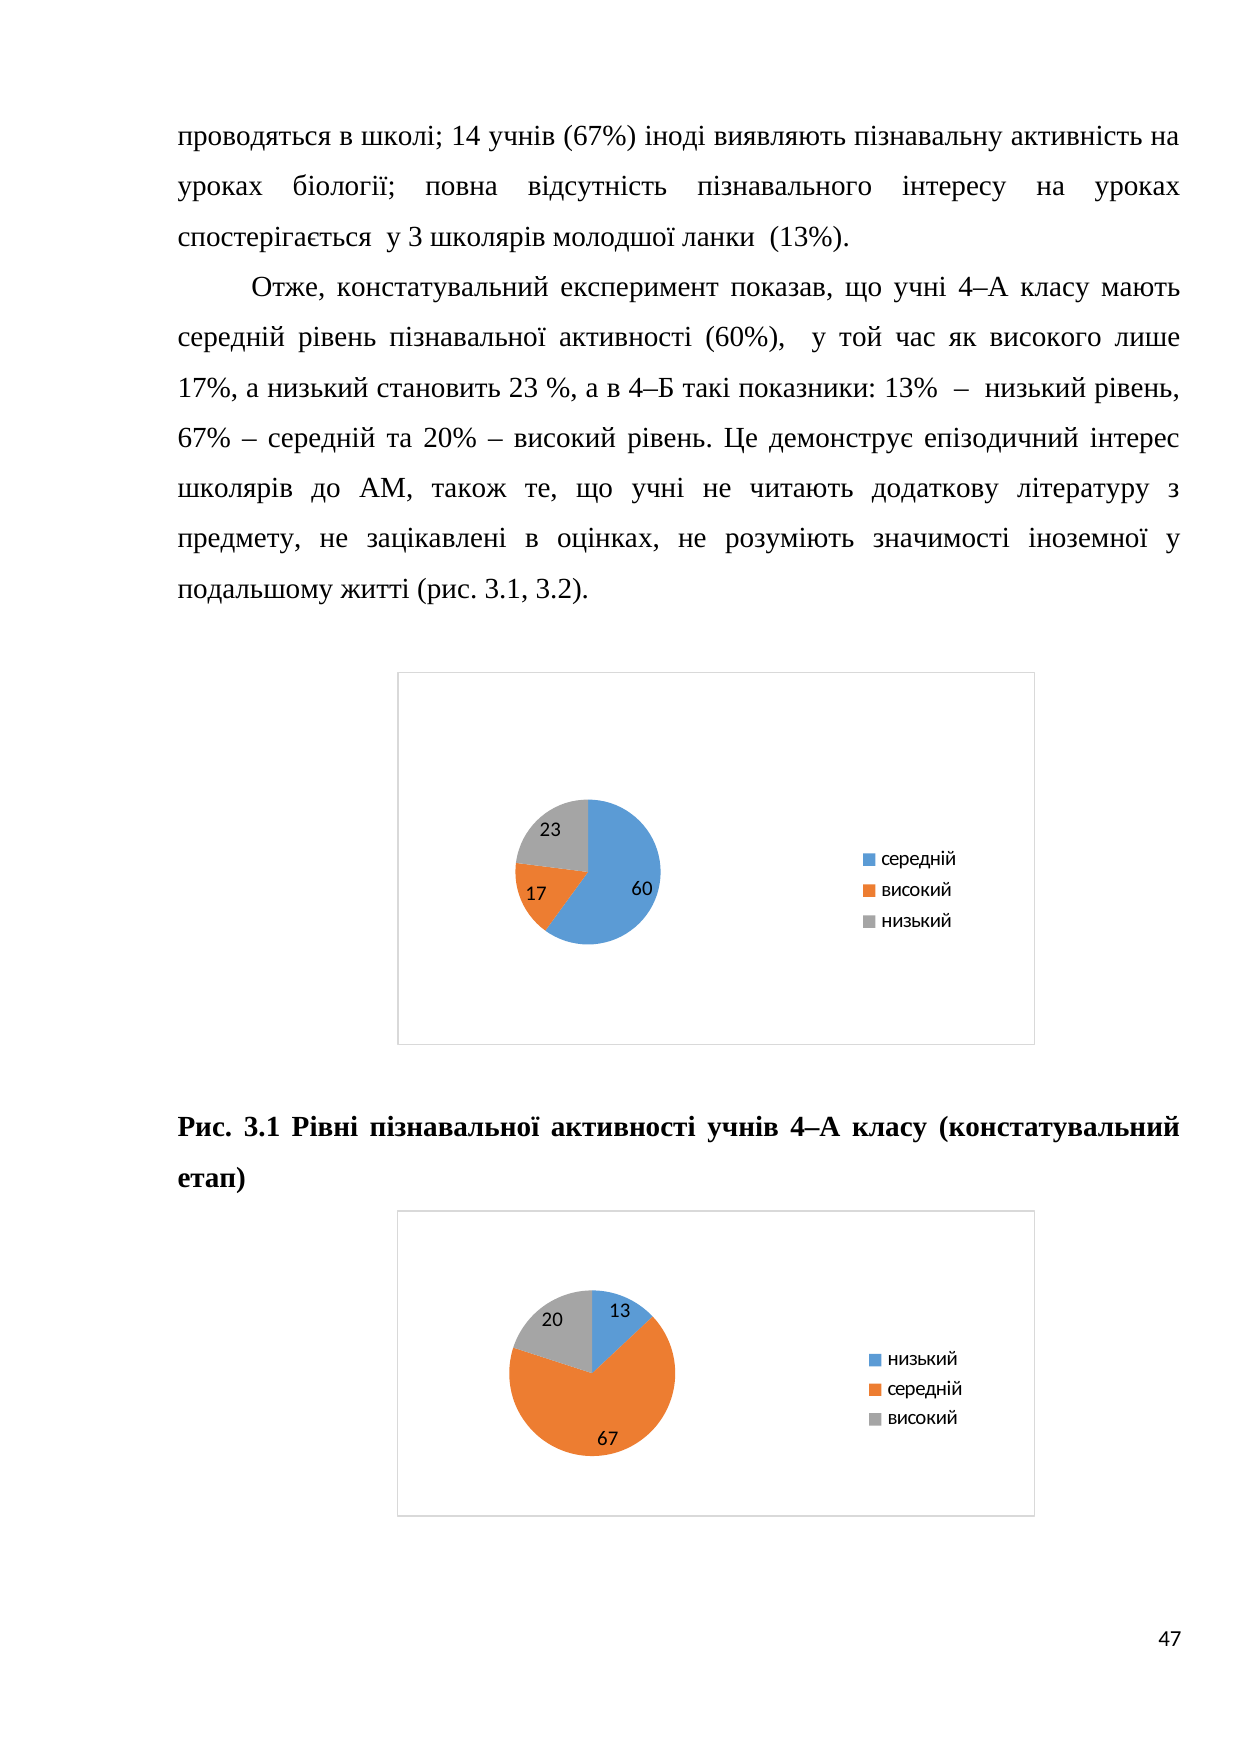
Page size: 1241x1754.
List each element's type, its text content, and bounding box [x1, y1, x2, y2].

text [177, 118, 1181, 252]
text Отже, констатувальний експеримент показав, що учні 4–А класу мають середній рівень пізнавальної активності (60%), у той час як високого лише 17%, а низький становить 23 %, а в 4–Б такі показники: 13% – низький рівень, 67% – середній та 20% – високий рівень. Це демонструє епізодичний інтерес школярів до АМ, також те, що учні не читають додаткову літературу з предмету, не зацікавлені в оцінках, не розуміють значимості іноземної у подальшому житті (рис. 3.1, 3.2). [177, 269, 1181, 604]
text Рис. 3.1 Рівні пізнавальної активності учнів 4–А класу (констатувальний етап) [177, 1109, 1181, 1193]
